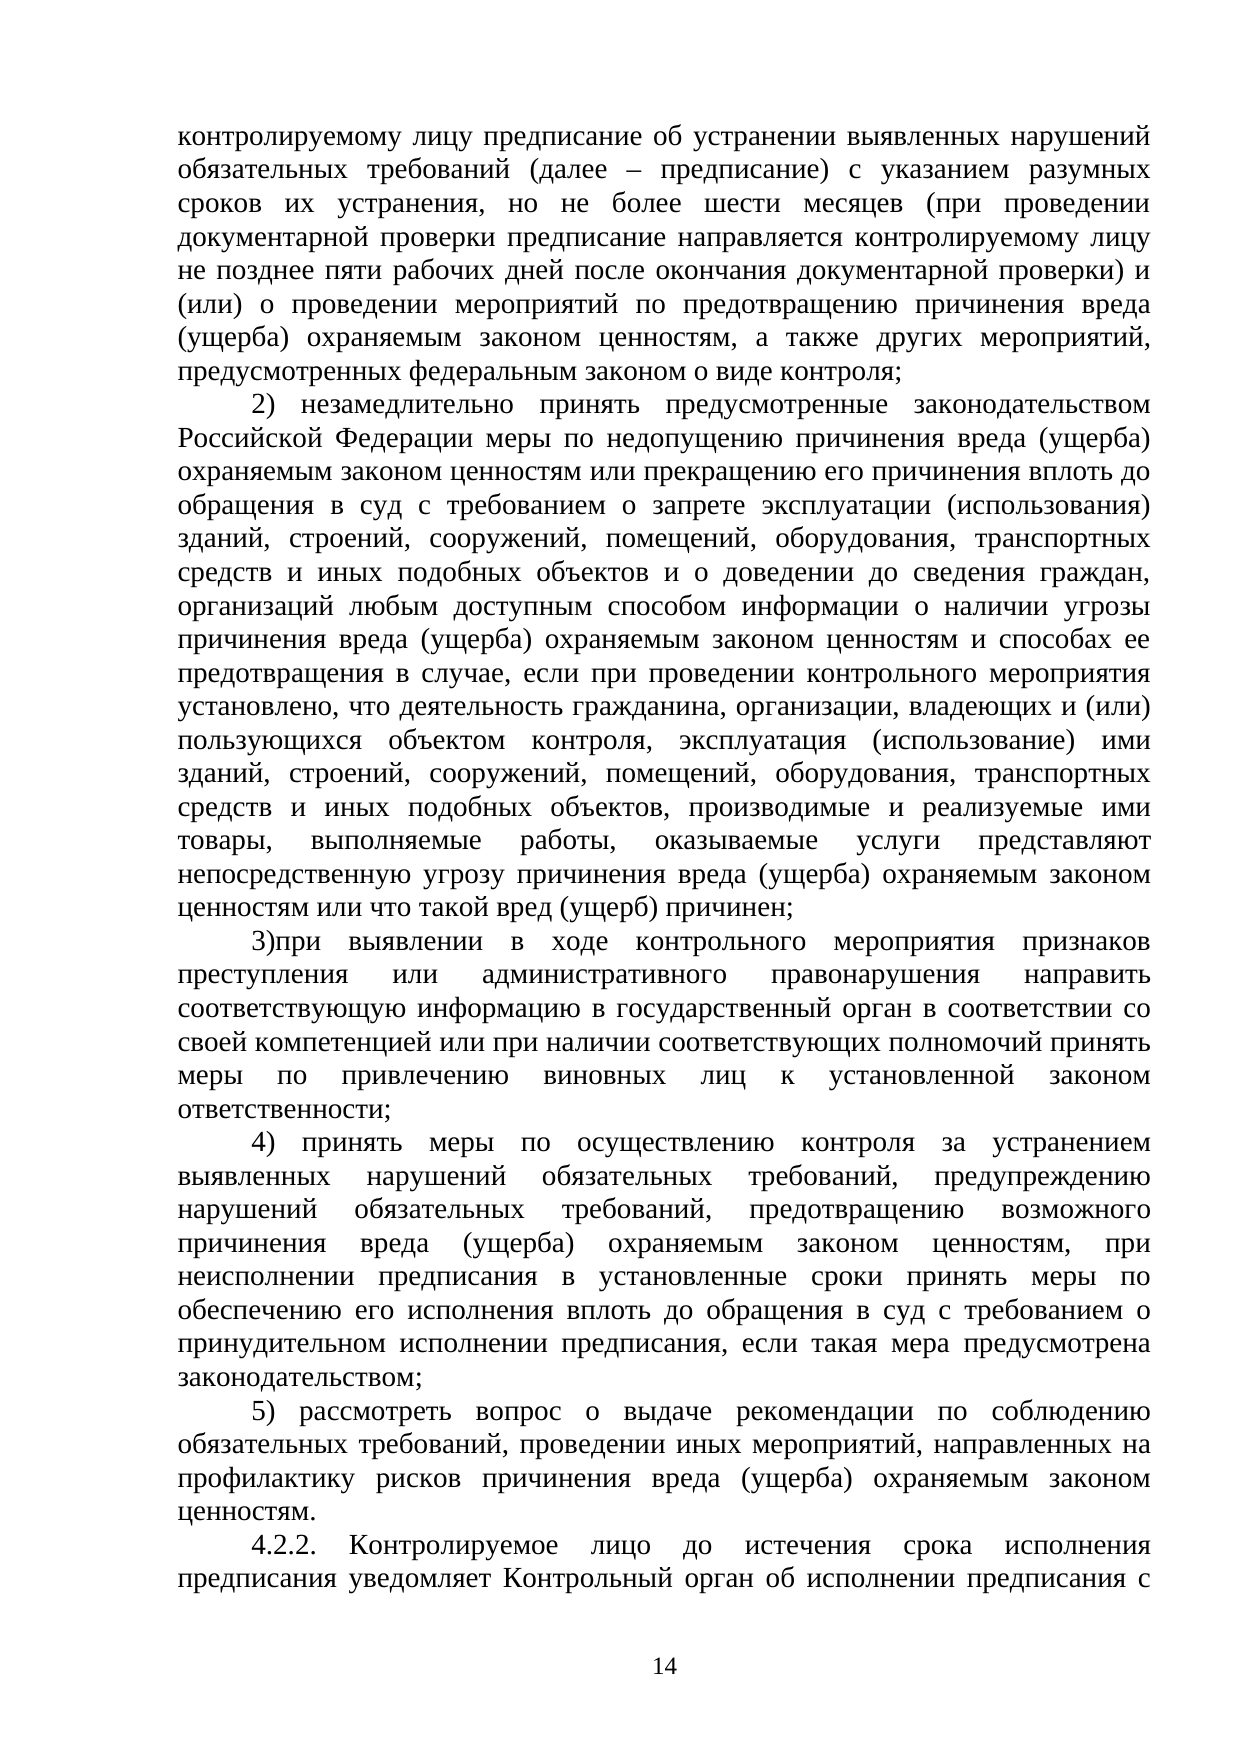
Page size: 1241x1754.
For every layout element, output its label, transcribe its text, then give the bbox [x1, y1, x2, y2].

text 2) незамедлительно принять предусмотренные законодательством Российской Федерации меры по недопущению причинения вреда (ущерба) охраняемым законом ценностям или прекращению его причинения вплоть до обращения в суд с требованием о запрете эксплуатации (использования) зданий, строений, сооружений, помещений, оборудования, транспортных средств и иных подобных объектов и о доведении до сведения граждан, организаций любым доступным способом информации о наличии угрозы причинения вреда (ущерба) охраняемым законом ценностям и способах ее предотвращения в случае, если при проведении контрольного мероприятия установлено, что деятельность гражданина, организации, владеющих и (или) пользующихся объектом контроля, эксплуатация (использование) ими зданий, строений, сооружений, помещений, оборудования, транспортных средств и иных подобных объектов, производимые и реализуемые ими товары, выполняемые работы, оказываемые услуги представляют непосредственную угрозу причинения вреда (ущерба) охраняемым законом ценностям или что такой вред (ущерб) причинен; [177, 386, 1152, 923]
text 3)при выявлении в ходе контрольного мероприятия признаков преступления или административного правонарушения направить соответствующую информацию в государственный орган в соответствии со своей компетенцией или при наличии соответствующих полномочий принять меры по привлечению виновных лиц к установленной законом ответственности; [177, 923, 1152, 1124]
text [177, 118, 1152, 386]
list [177, 1527, 1152, 1594]
text 5) рассмотреть вопрос о выдаче рекомендации по соблюдению обязательных требований, проведении иных мероприятий, направленных на профилактику рисков причинения вреда (ущерба) охраняемым законом ценностям. [177, 1393, 1152, 1527]
text 4) принять меры по осуществлению контроля за устранением выявленных нарушений обязательных требований, предупреждению нарушений обязательных требований, предотвращению возможного причинения вреда (ущерба) охраняемым законом ценностям, при неисполнении предписания в установленные сроки принять меры по обеспечению его исполнения вплоть до обращения в суд с требованием о принудительном исполнении предписания, если такая мера предусмотрена законодательством; [177, 1124, 1152, 1393]
